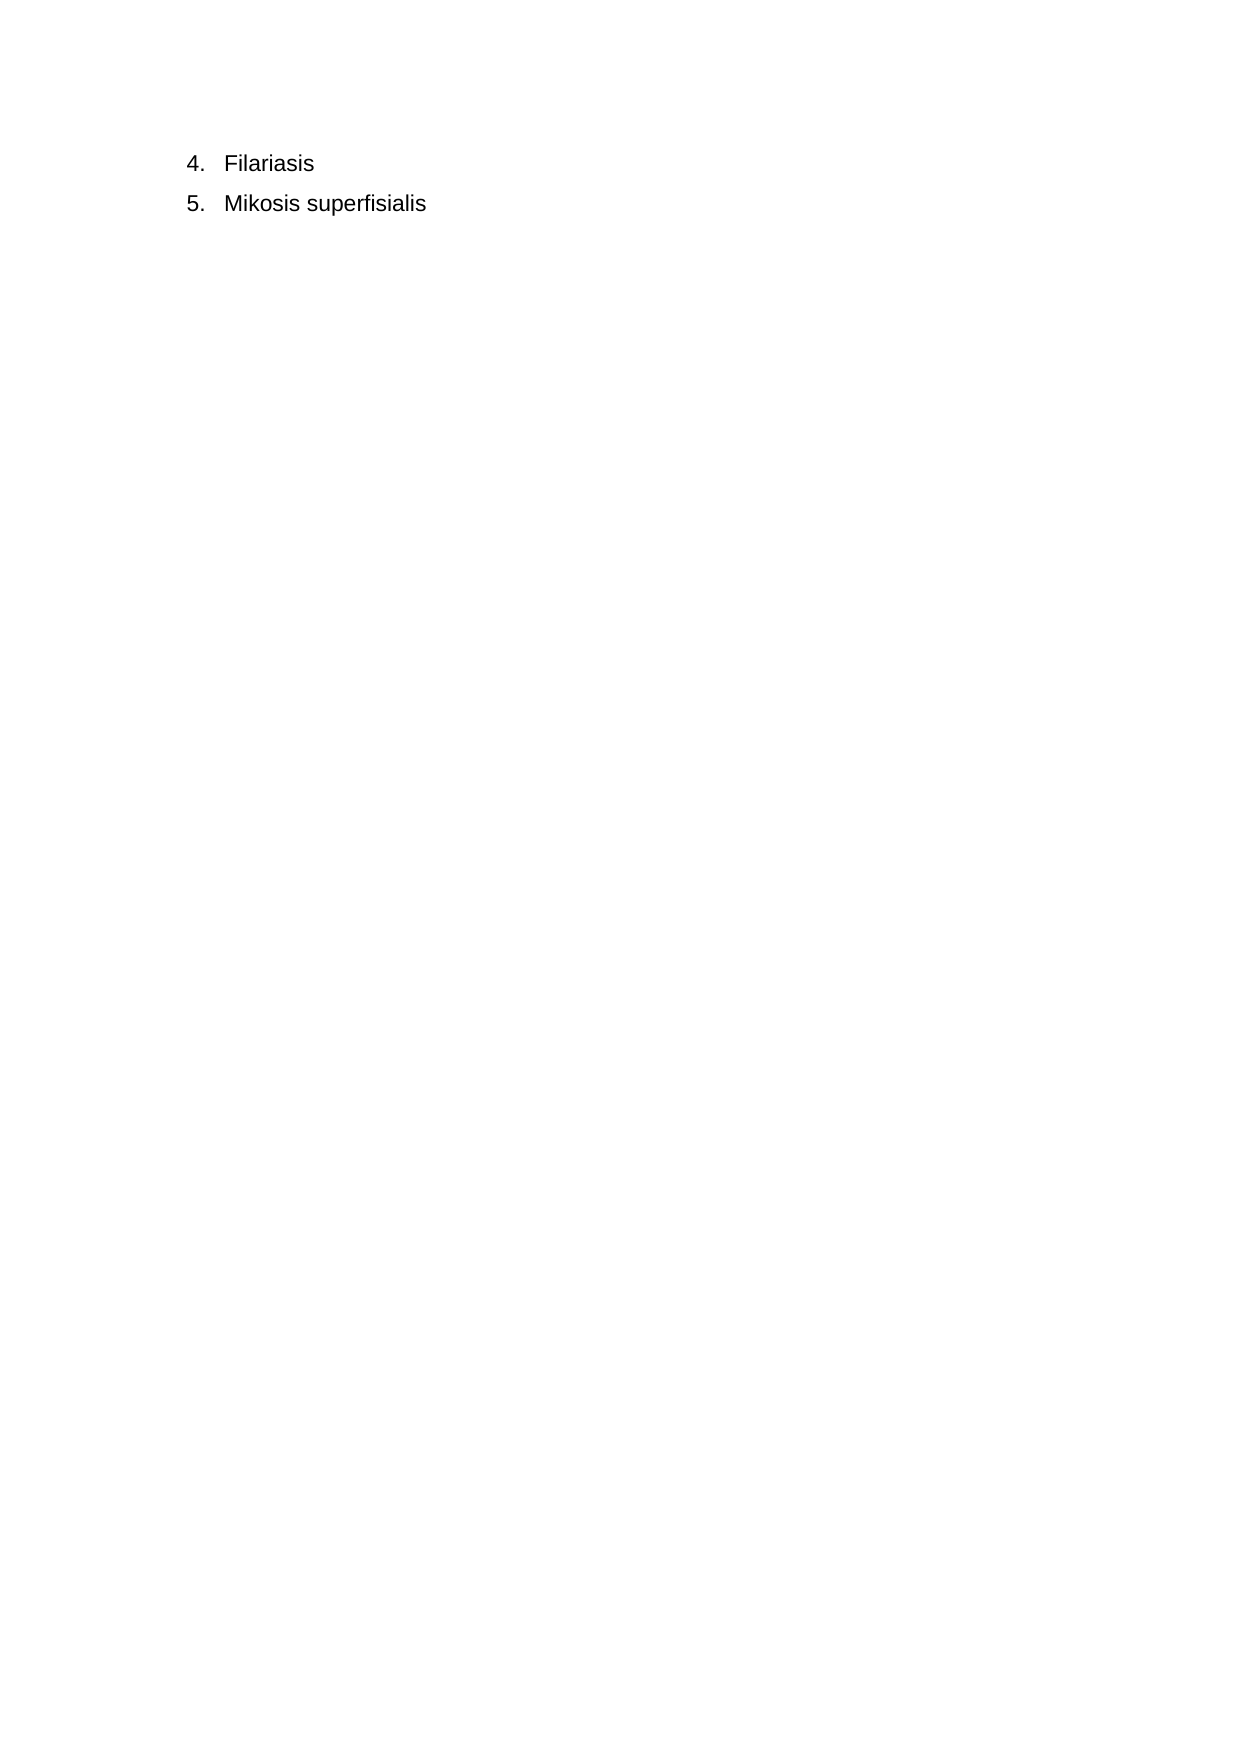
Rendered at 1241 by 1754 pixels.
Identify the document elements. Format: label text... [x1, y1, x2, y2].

list Filariasis [186, 150, 1090, 176]
list Mikosis superfisialis [186, 189, 1090, 216]
